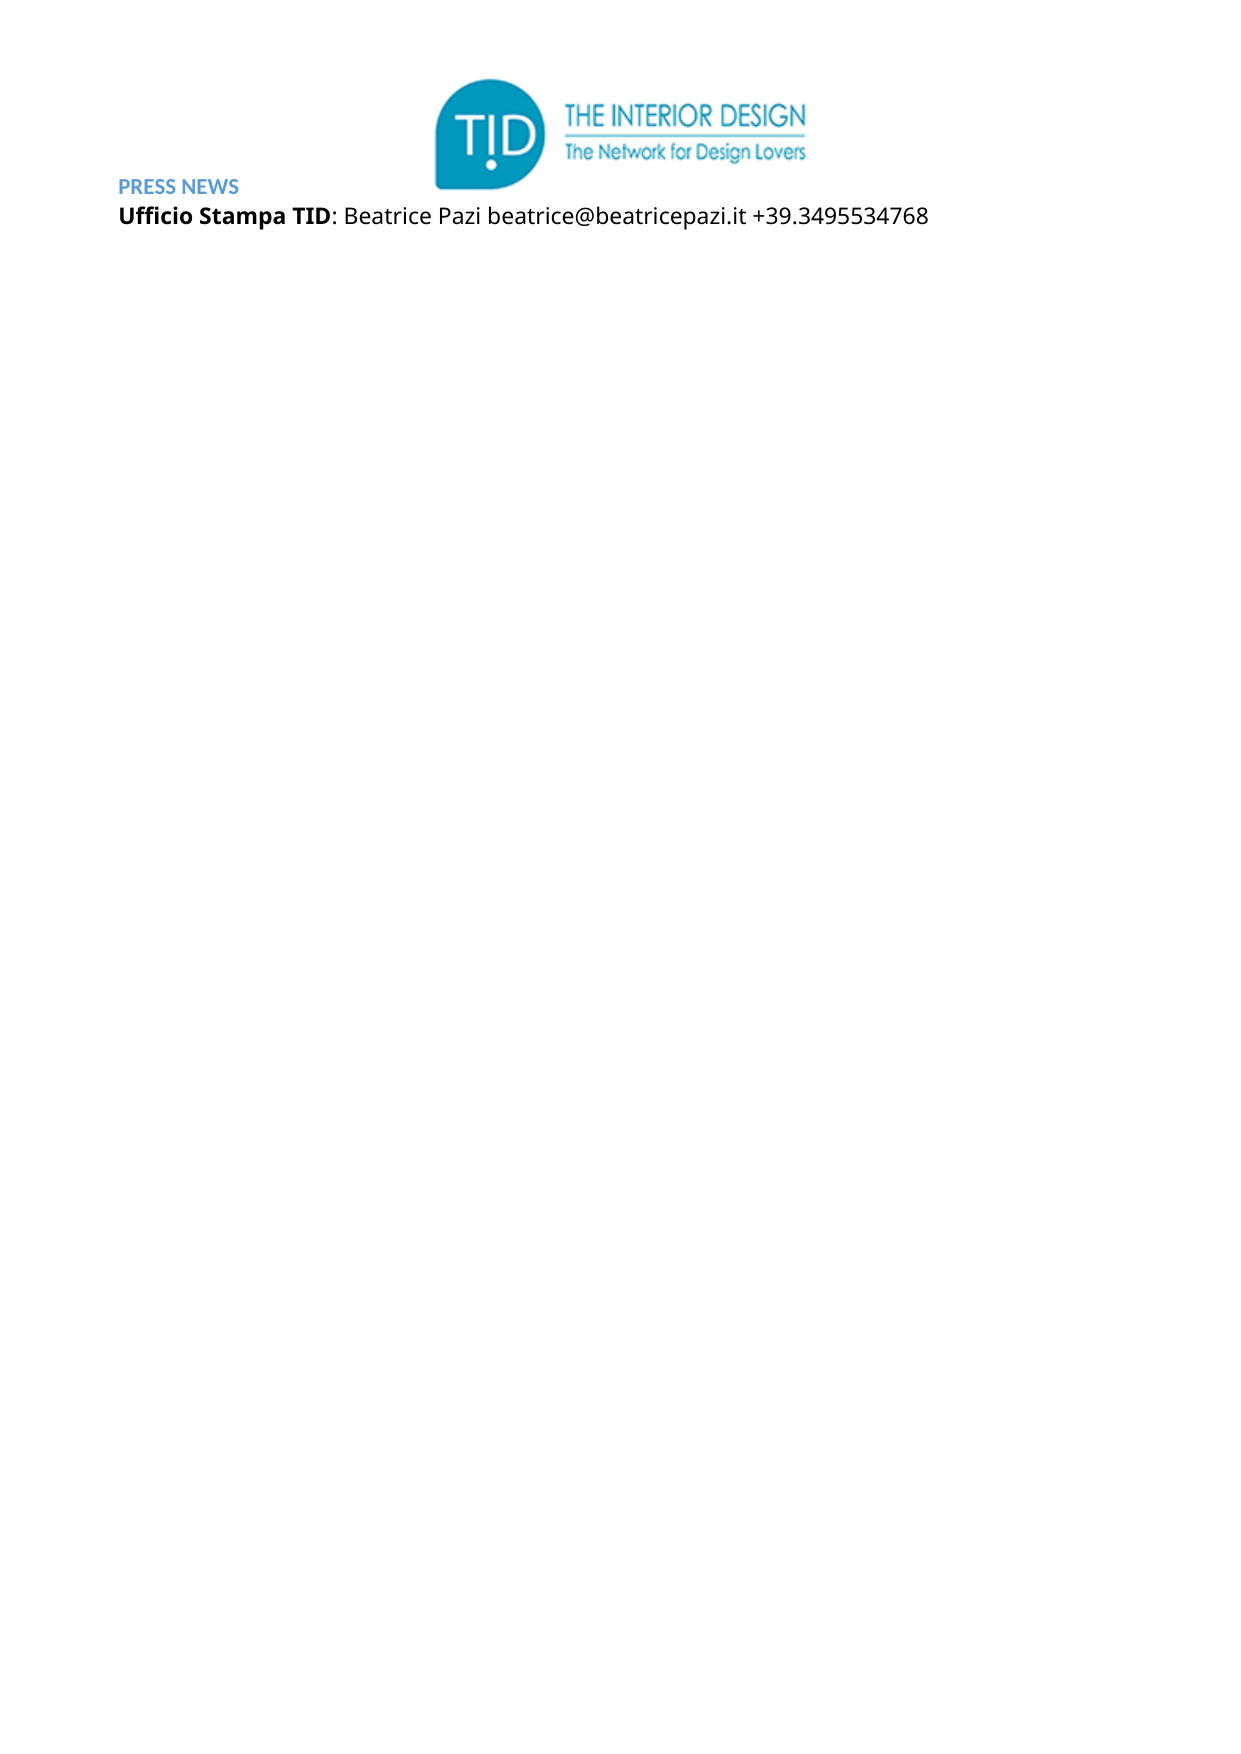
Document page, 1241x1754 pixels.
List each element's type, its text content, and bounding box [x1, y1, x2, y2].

picture [432, 73, 808, 194]
text Ufficio Stampa TID: Beatrice Pazi beatrice@beatricepazi.it +39.3495534768 [118, 200, 1122, 231]
